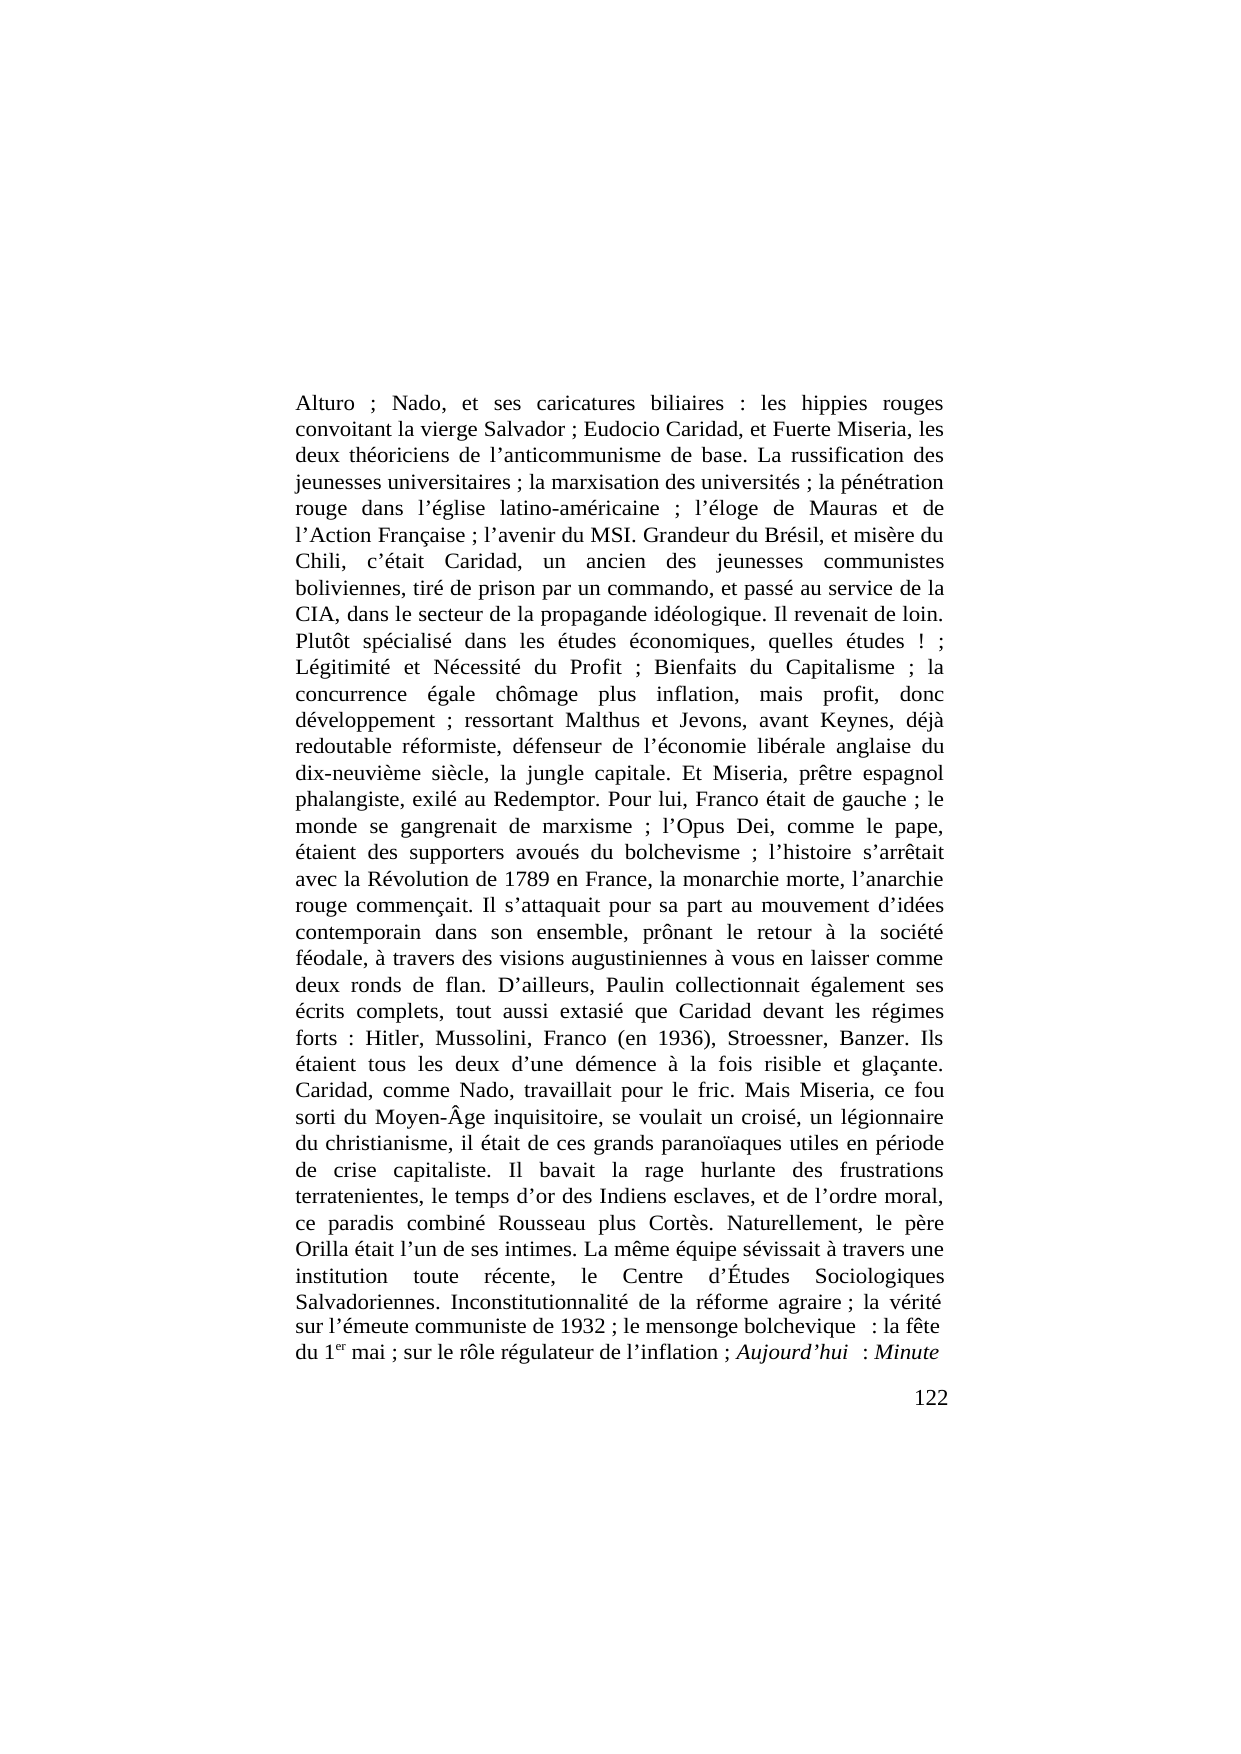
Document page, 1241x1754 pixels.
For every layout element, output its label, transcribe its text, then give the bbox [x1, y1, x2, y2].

text Alturo ; Nado, et ses caricatures biliaires : les hippies rouges convoitant la vierge Salvador ; Eudocio Caridad, et Fuerte Miseria, les deux théoriciens de l’anticommunisme de base. La russification des jeunesses universitaires ; la marxisation des universités ; la pénétration rouge dans l’église latino-américaine ; l’éloge de Mauras et de l’Action Française ; l’avenir du MSI. Grandeur du Brésil, et misère du Chili, c’était Caridad, un ancien des jeunesses communistes boliviennes, tiré de prison par un commando, et passé au service de la CIA, dans le secteur de la propagande idéologique. Il revenait de loin. Plutôt spécialisé dans les études économiques, quelles études ! ; Légitimité et Nécessité du Profit ; Bienfaits du Capitalisme ; la concurrence égale chômage plus inflation, mais profit, donc développement ; ressortant Malthus et Jevons, avant Keynes, déjà redoutable réformiste, défenseur de l’économie libérale anglaise du dix-neuvième siècle, la jungle capitale. Et Miseria, prêtre espagnol phalangiste, exilé au Redemptor. Pour lui, Franco était de gauche ; le monde se gangrenait de marxisme ; l’Opus Dei, comme le pape, étaient des supporters avoués du bolchevisme ; l’histoire s’arrêtait avec la Révolution de 1789 en France, la monarchie morte, l’anarchie rouge commençait. Il s’attaquait pour sa part au mouvement d’idées contemporain dans son ensemble, prônant le retour à la société féodale, à travers des visions augustiniennes à vous en laisser comme deux ronds de flan. D’ailleurs, Paulin collectionnait également ses écrits complets, tout aussi extasié que Caridad devant les régimes forts : Hitler, Mussolini, Franco (en 1936), Stroessner, Banzer. Ils étaient tous les deux d’une démence à la fois risible et glaçante. Caridad, comme Nado, travaillait pour le fric. Mais Miseria, ce fou sorti du Moyen-Âge inquisitoire, se voulait un croisé, un légionnaire du christianisme, il était de ces grands paranoïaques utiles en période de crise capitaliste. Il bavait la rage hurlante des frustrations terratenientes, le temps d’or des Indiens esclaves, et de l’ordre moral, ce paradis combiné Rousseau plus Cortès. Naturellement, le père Orilla était l’un de ses intimes. La même équipe sévissait à travers une institution toute récente, le Centre d’Études Sociologiques Salvadoriennes. Inconstitutionnalité de la réforme agraire ; la vérité [295, 389, 945, 1314]
text sur l’émeute communiste de 1932 ; le mensonge bolchevique : la fête [295, 1316, 1065, 1338]
text du 1er mai ; sur le rôle régulateur de l’inflation ; Aujourd’hui : Minute [295, 1339, 1065, 1364]
